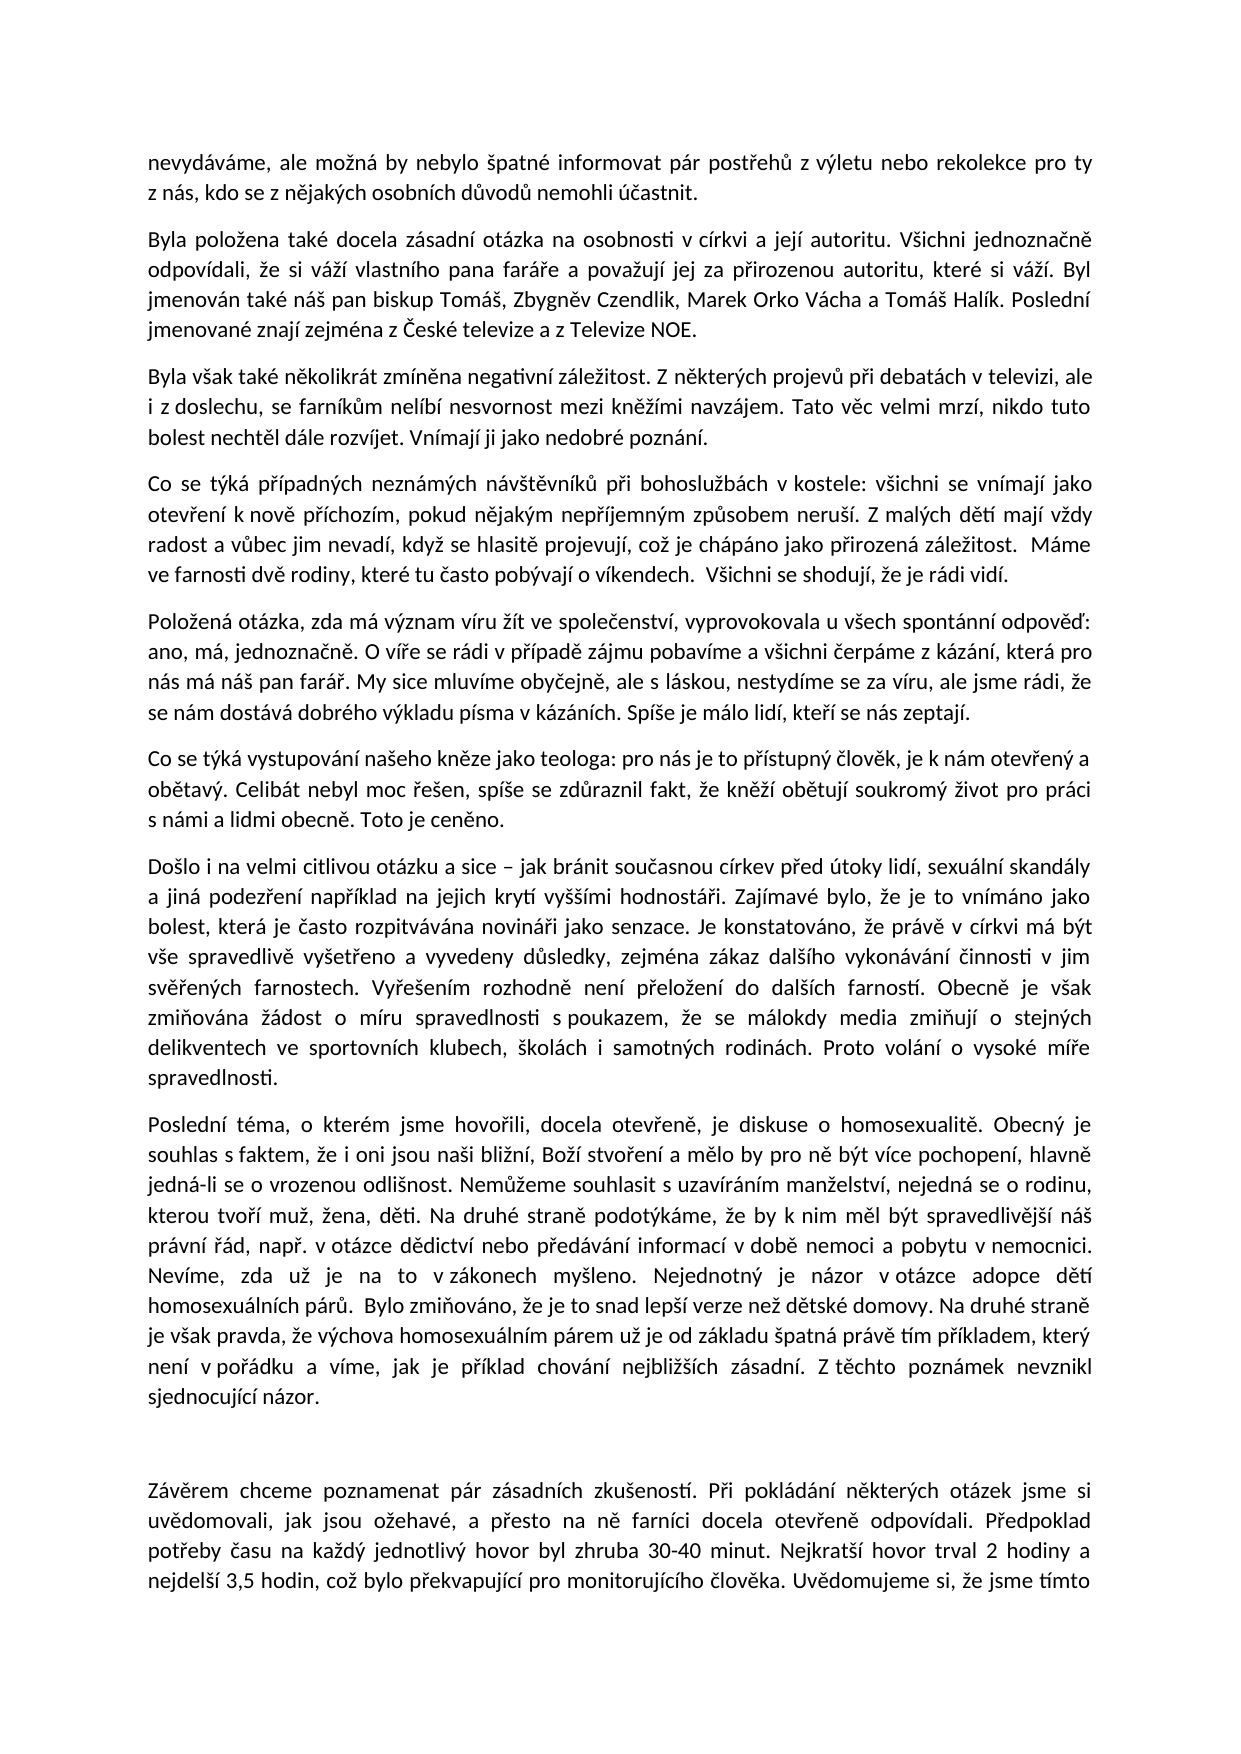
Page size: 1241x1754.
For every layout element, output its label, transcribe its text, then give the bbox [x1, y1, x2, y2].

text Byla však také několikrát zmíněna negativní záležitost. Z některých projevů při debatách v televizi, ale i z doslechu, se farníkům nelíbí nesvornost mezi kněžími navzájem. Tato věc velmi mrzí, nikdo tuto bolest nechtěl dále rozvíjet. Vnímají ji jako nedobré poznání. [148, 362, 1093, 451]
text Došlo i na velmi citlivou otázku a sice – jak bránit současnou církev před útoky lidí, sexuální skandály a jiná podezření například na jejich krytí vyššími hodnostáři. Zajímavé bylo, že je to vnímáno jako bolest, která je často rozpitvávána novináři jako senzace. Je konstatováno, že právě v církvi má být vše spravedlivě vyšetřeno a vyvedeny důsledky, zejména zákaz dalšího vykonávání činnosti v jim svěřených farnostech. Vyřešením rozhodně není přeložení do dalších farností. Obecně je však zmiňována žádost o míru spravedlnosti s poukazem, že se málokdy media zmiňují o stejných delikventech ve sportovních klubech, školách i samotných rodinách. Proto volání o vysoké míře spravedlnosti. [148, 852, 1093, 1091]
text Položená otázka, zda má význam víru žít ve společenství, vyprovokovala u všech spontánní odpověď: ano, má, jednoznačně. O víře se rádi v případě zájmu pobavíme a všichni čerpáme z kázání, která pro nás má náš pan farář. My sice mluvíme obyčejně, ale s láskou, nestydíme se za víru, ale jsme rádi, že se nám dostává dobrého výkladu písma v kázáních. Spíše je málo lidí, kteří se nás zeptají. [148, 607, 1093, 726]
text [148, 148, 1093, 206]
text Co se týká případných neznámých návštěvníků při bohoslužbách v kostele: všichni se vnímají jako otevření k nově příchozím, pokud nějakým nepříjemným způsobem neruší. Z malých dětí mají vždy radost a vůbec jim nevadí, když se hlasitě projevují, což je chápáno jako přirozená záležitost. Máme ve farnosti dvě rodiny, které tu často pobývají o víkendech. Všichni se shodují, že je rádi vidí. [148, 469, 1093, 588]
text Poslední téma, o kterém jsme hovořili, docela otevřeně, je diskuse o homosexualitě. Obecný je souhlas s faktem, že i oni jsou naši bližní, Boží stvoření a mělo by pro ně být více pochopení, hlavně jedná-li se o vrozenou odlišnost. Nemůžeme souhlasit s uzavíráním manželství, nejedná se o rodinu, kterou tvoří muž, žena, děti. Na druhé straně podotýkáme, že by k nim měl být spravedlivější náš právní řád, např. v otázce dědictví nebo předávání informací v době nemoci a pobytu v nemocnici. Nevíme, zda už je na to v zákonech myšleno. Nejednotný je názor v otázce adopce dětí homosexuálních párů. Bylo zmiňováno, že je to snad lepší verze než dětské domovy. Na druhé straně je však pravda, že výchova homosexuálním párem už je od základu špatná právě tím příkladem, který není v pořádku a víme, jak je příklad chování nejbližších zásadní. Z těchto poznámek nevznikl sjednocující názor. [148, 1110, 1093, 1410]
text Co se týká vystupování našeho kněze jako teologa: pro nás je to přístupný člověk, je k nám otevřený a obětavý. Celibát nebyl moc řešen, spíše se zdůraznil fakt, že kněží obětují soukromý život pro práci s námi a lidmi obecně. Toto je ceněno. [148, 744, 1093, 833]
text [148, 1476, 1093, 1594]
text Byla položena také docela zásadní otázka na osobnosti v církvi a její autoritu. Všichni jednoznačně odpovídali, že si váží vlastního pana faráře a považují jej za přirozenou autoritu, které si váží. Byl jmenován také náš pan biskup Tomáš, Zbygněv Czendlik, Marek Orko Vácha a Tomáš Halík. Poslední jmenované znají zejména z České televize a z Televize NOE. [148, 225, 1093, 343]
